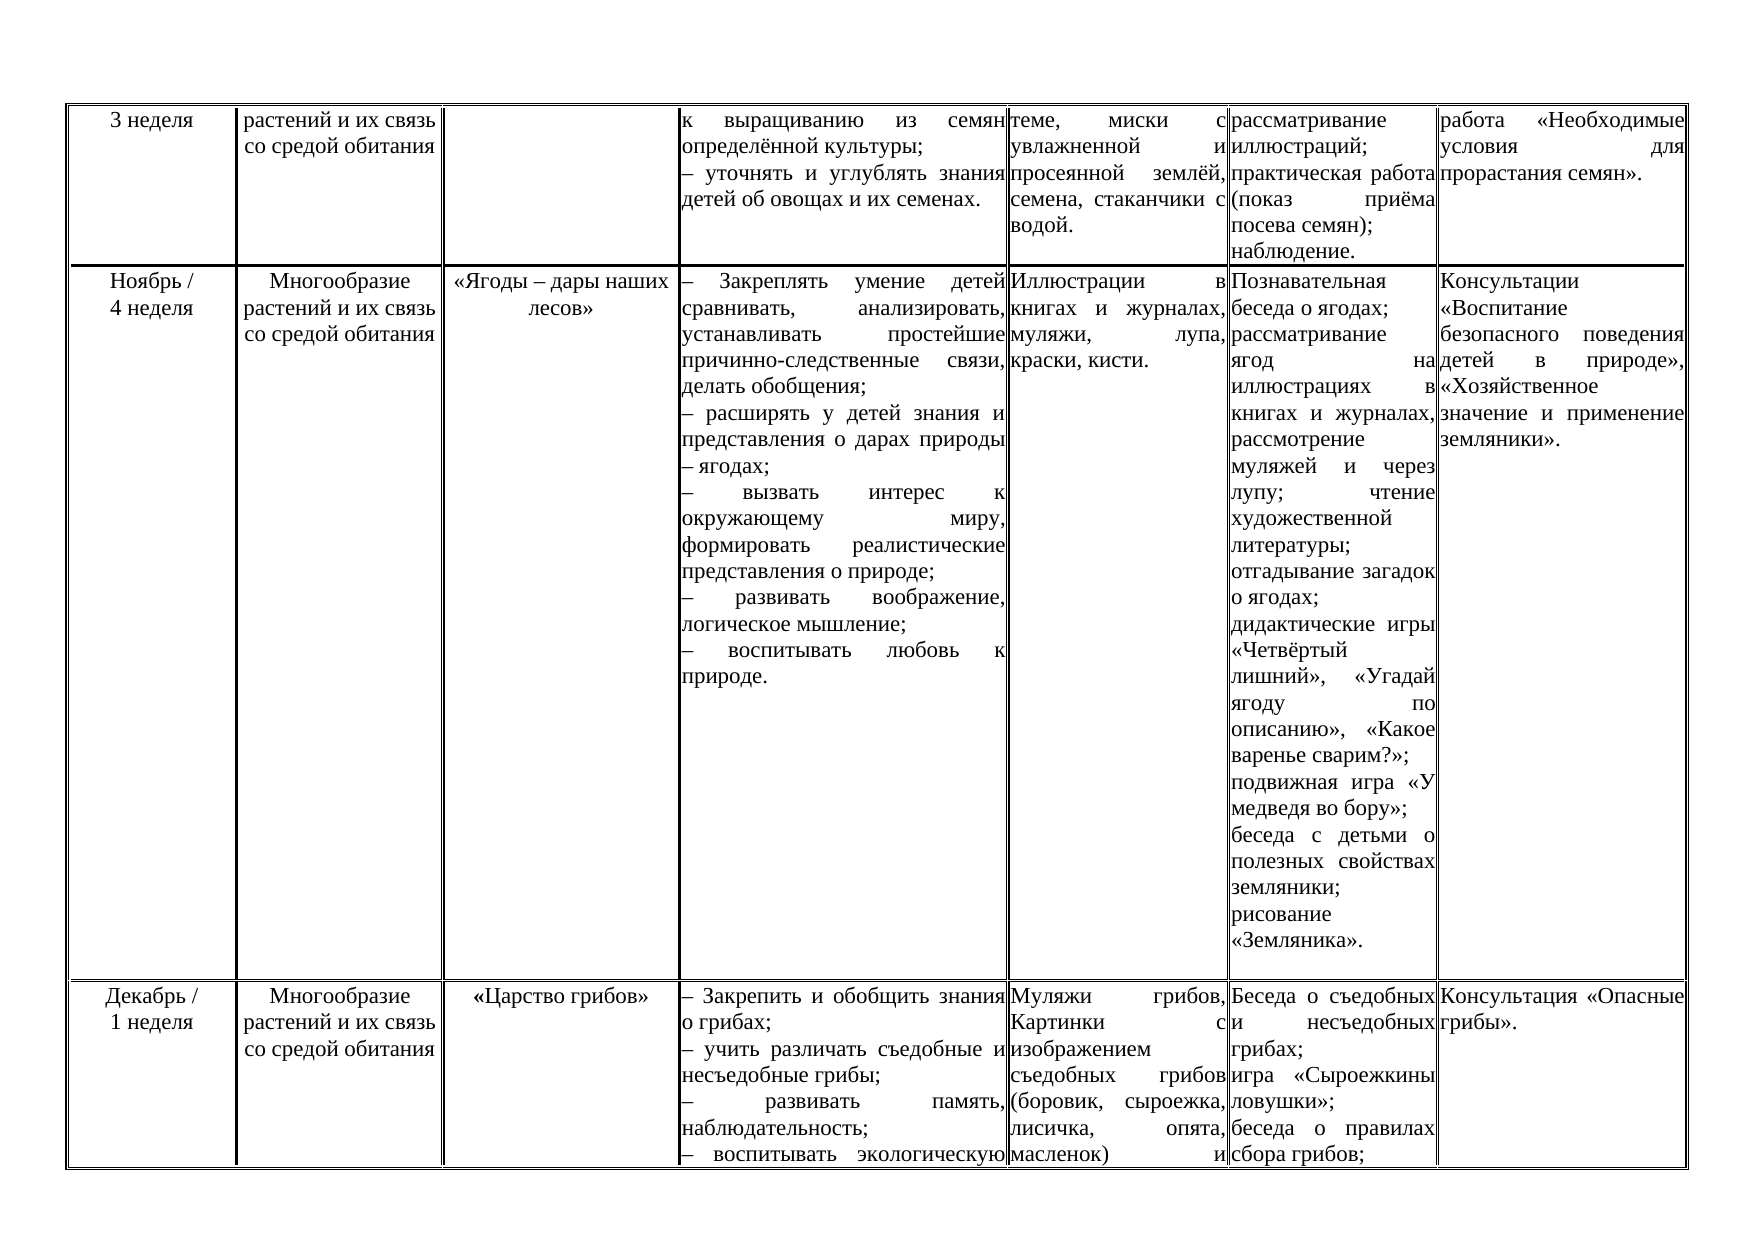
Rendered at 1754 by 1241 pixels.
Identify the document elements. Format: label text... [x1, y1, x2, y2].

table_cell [236, 104, 443, 264]
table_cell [679, 979, 1008, 1166]
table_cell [1008, 106, 1228, 264]
table_cell «Ягоды – дары наших лесов» [445, 267, 678, 979]
table_cell Декабрь / 1 неделя [67, 979, 236, 1166]
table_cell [1008, 982, 1228, 1166]
table_cell «Царство грибов» [443, 982, 679, 1166]
table_cell Ноябрь / 3 неделя [69, 106, 236, 264]
table_cell Консультации «Воспитание безопасного поведения детей в природе», «Хозяйственное значение и применение земляники». [1439, 264, 1685, 979]
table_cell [1438, 979, 1687, 1166]
table_cell Ноябрь / 4 неделя [69, 264, 235, 979]
table_cell Многообразие растений и их связь со средой обитания [238, 267, 441, 979]
table_cell Иллюстрации в книгах и журналах, муляжи, лупа, краски, кисти. [1010, 267, 1227, 979]
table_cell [1229, 982, 1438, 1166]
table_cell – Закреплять умение детей сравнивать, анализировать, устанавливать простейшие причинно-следственные связи, делать обобщения; – расширять у детей знания и представления о дарах природы – ягодах; – вызвать интерес к окружающему миру, формировать реалистические представления о природе; – развивать воображение, логическое мышление; – воспитывать любовь к природе. [681, 267, 1006, 979]
table_cell «Живые семена» [443, 106, 679, 264]
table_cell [679, 104, 1008, 264]
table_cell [1229, 106, 1438, 264]
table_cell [236, 979, 443, 1166]
table_cell Познавательная беседа о ягодах; рассматривание ягод на иллюстрациях в книгах и журналах, рассмотрение муляжей и через лупу; чтение художественной литературы; отгадывание загадок о ягодах; дидактические игры «Четвёртый лишний», «Угадай ягоду по описанию», «Какое варенье сварим?»; подвижная игра «У медведя во бору»; беседа с детьми о полезных свойствах земляники; рисование «Земляника». [1230, 267, 1436, 979]
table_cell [1438, 106, 1685, 264]
